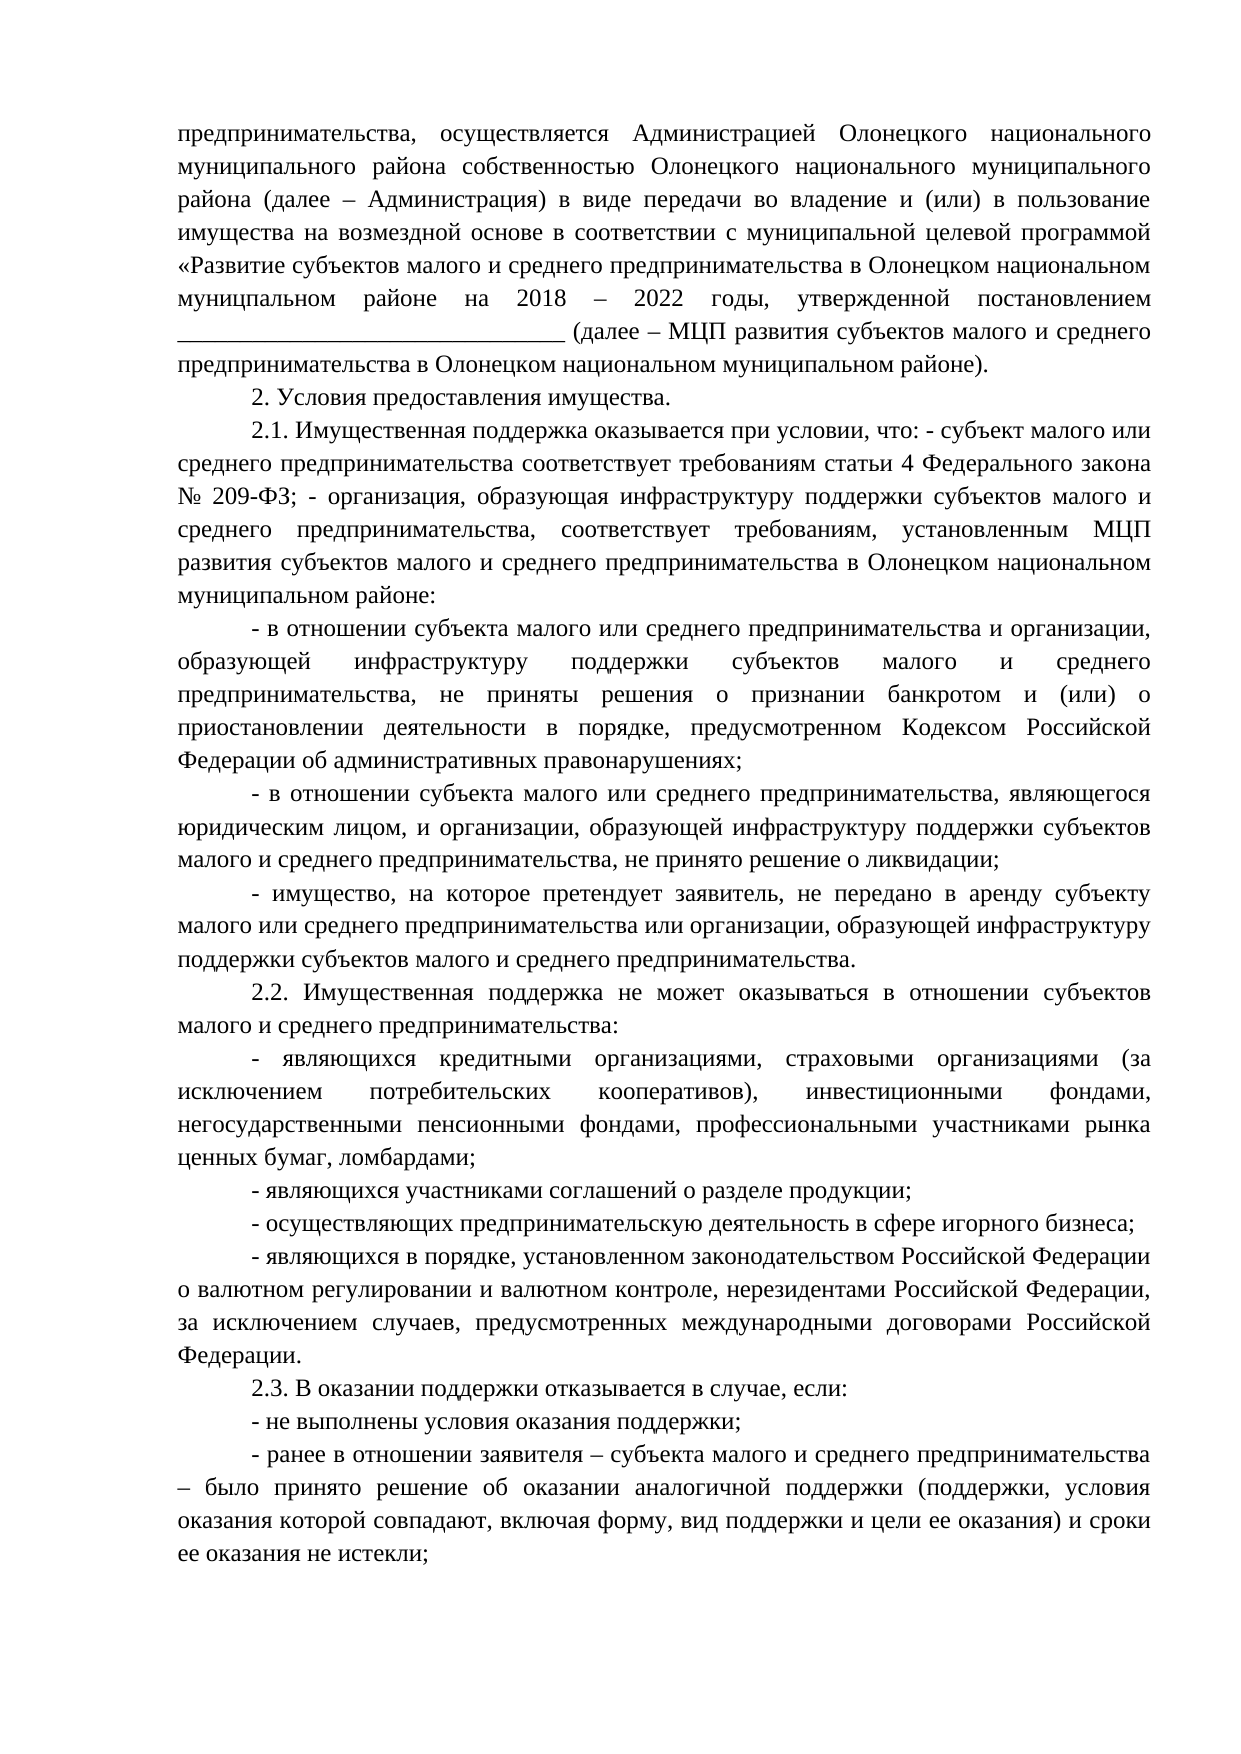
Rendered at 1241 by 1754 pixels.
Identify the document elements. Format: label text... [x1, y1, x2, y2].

text 2.1. Имущественная поддержка оказывается при условии, что: - субъект малого или среднего предпринимательства соответствует требованиям статьи 4 Федерального закона № 209-ФЗ; - организация, образующая инфраструктуру поддержки субъектов малого и среднего предпринимательства, соответствует требованиям, установленным МЦП развития субъектов малого и среднего предпринимательства в Олонецком национальном муниципальном районе: [177, 415, 1152, 609]
text - являющихся в порядке, установленном законодательством Российской Федерации о валютном регулировании и валютном контроле, нерезидентами Российской Федерации, за исключением случаев, предусмотренных международными договорами Российской Федерации. [177, 1241, 1152, 1369]
text - в отношении субъекта малого или среднего предпринимательства и организации, образующей инфраструктуру поддержки субъектов малого и среднего предпринимательства, не приняты решения о признании банкротом и (или) о приостановлении деятельности в порядке, предусмотренном Кодексом Российской Федерации об административных правонарушениях; [177, 613, 1152, 774]
text - осуществляющих предпринимательскую деятельность в сфере игорного бизнеса; [177, 1208, 1152, 1237]
text 2.2. Имущественная поддержка не может оказываться в отношении субъектов малого и среднего предпринимательства: [177, 977, 1152, 1038]
text - являющихся кредитными организациями, страховыми организациями (за исключением потребительских кооперативов), инвестиционными фондами, негосударственными пенсионными фондами, профессиональными участниками рынка ценных бумаг, ломбардами; [177, 1043, 1152, 1171]
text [177, 118, 1152, 378]
text - имущество, на которое претендует заявитель, не передано в аренду субъекту малого или среднего предпринимательства или организации, образующей инфраструктуру поддержки субъектов малого и среднего предпринимательства. [177, 878, 1152, 972]
text 2. Условия предоставления имущества. [177, 382, 1152, 411]
text - ранее в отношении заявителя – субъекта малого и среднего предпринимательства – было принято решение об оказании аналогичной поддержки (поддержки, условия оказания которой совпадают, включая форму, вид поддержки и цели ее оказания) и сроки ее оказания не истекли; [177, 1439, 1152, 1567]
text - не выполнены условия оказания поддержки; [177, 1406, 1152, 1435]
text 2.3. В оказании поддержки отказывается в случае, если: [177, 1373, 1152, 1402]
text - являющихся участниками соглашений о разделе продукции; [177, 1175, 1152, 1203]
text - в отношении субъекта малого или среднего предпринимательства, являющегося юридическим лицом, и организации, образующей инфраструктуру поддержки субъектов малого и среднего предпринимательства, не принято решение о ликвидации; [177, 778, 1152, 873]
